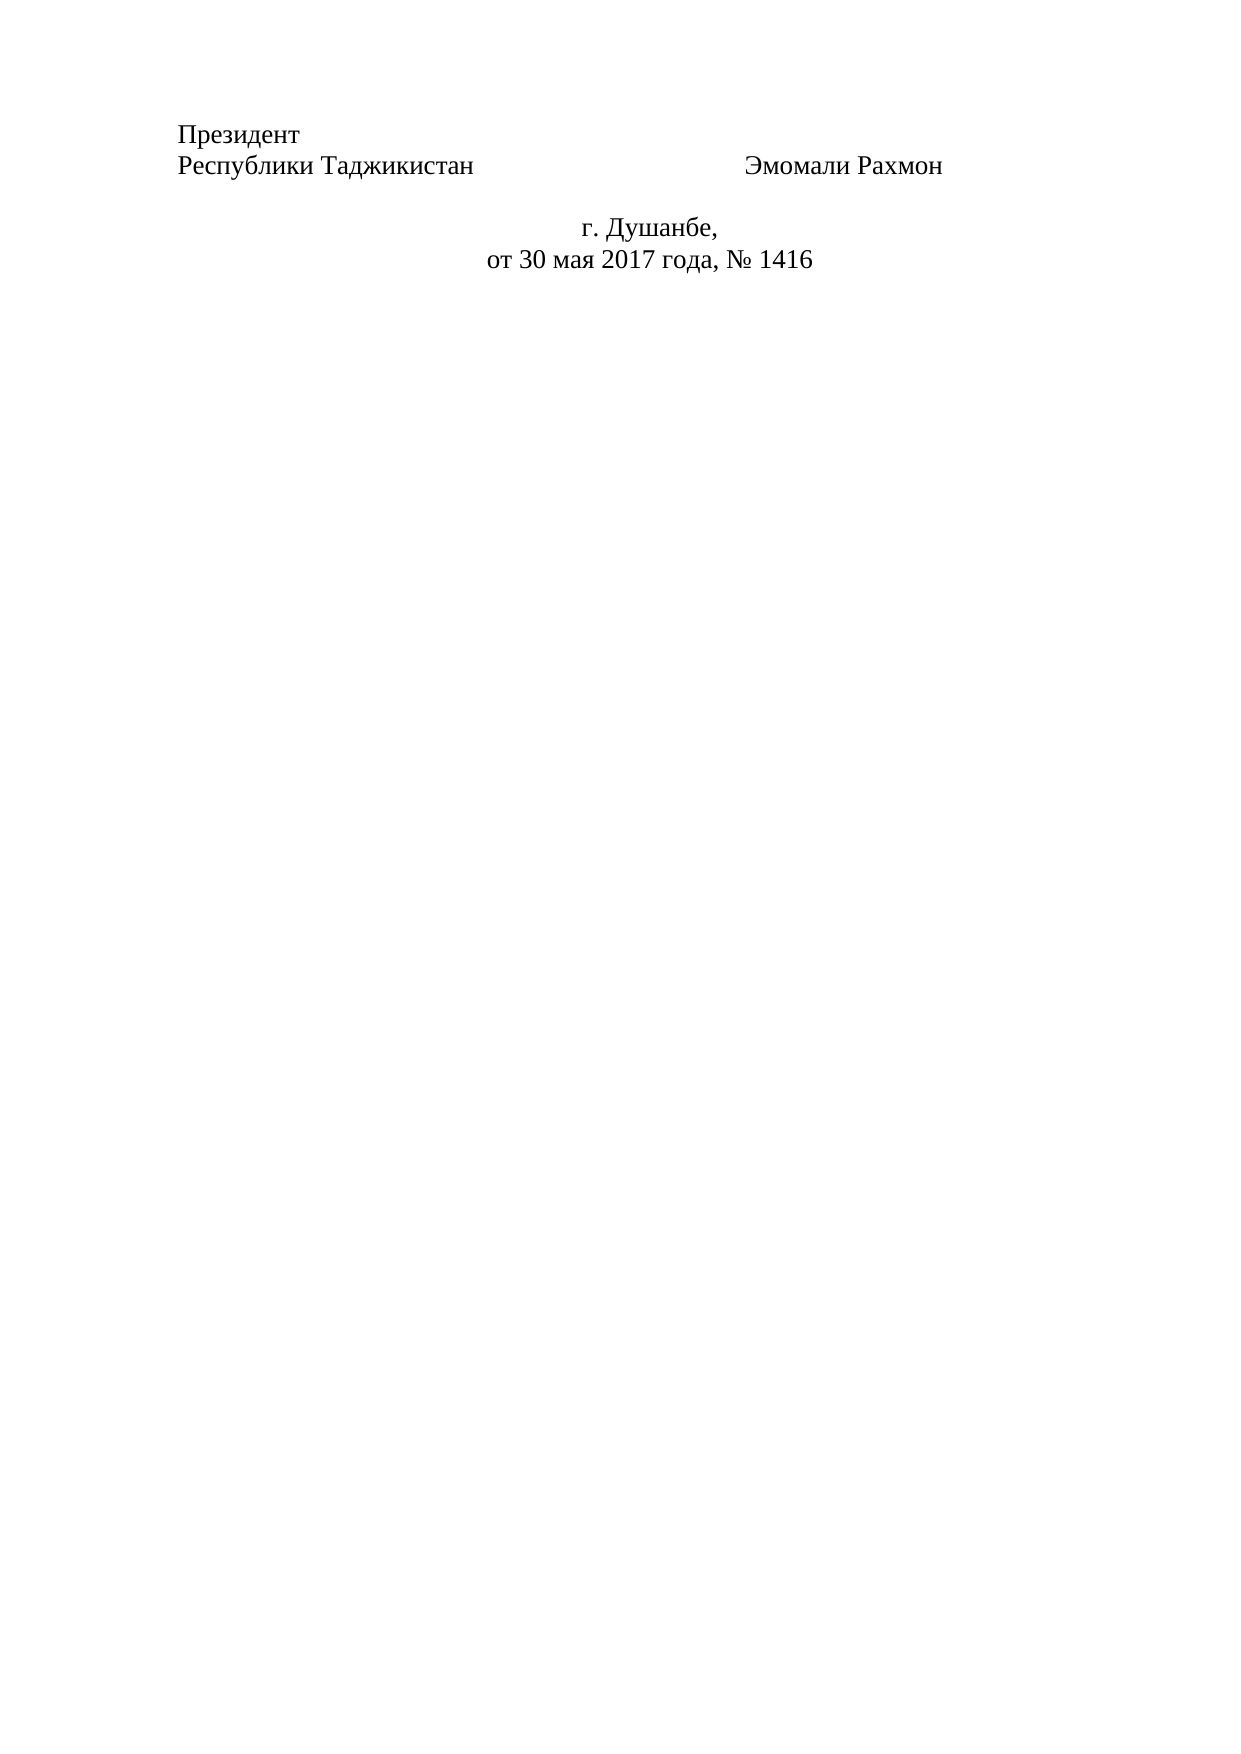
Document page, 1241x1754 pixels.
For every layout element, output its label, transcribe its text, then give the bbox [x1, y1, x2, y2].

text г. Душанбе, [177, 212, 1122, 243]
text Президент [177, 118, 1122, 149]
text от 30 мая 2017 года, № 1416 [177, 243, 1122, 274]
text Республики Таджикистан Эмомали Рахмон [177, 149, 1122, 180]
